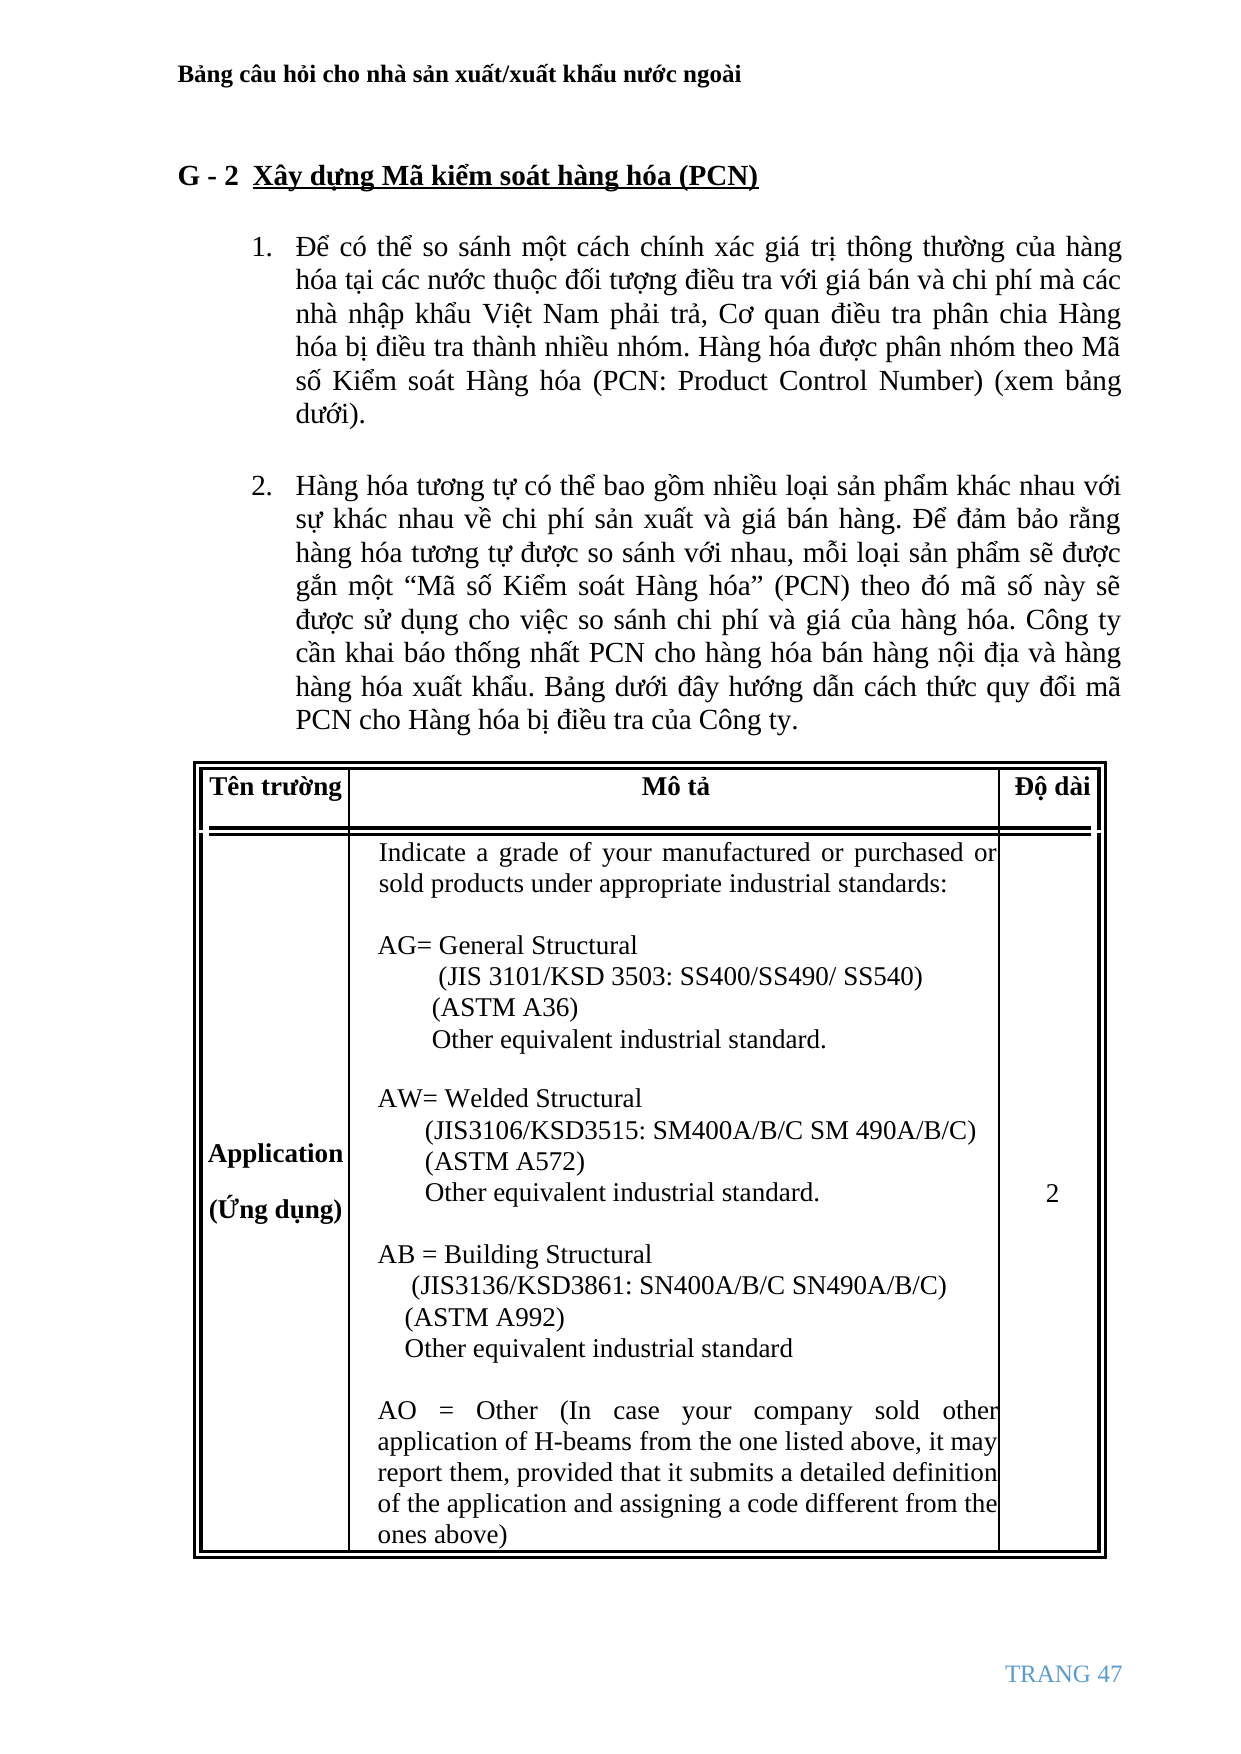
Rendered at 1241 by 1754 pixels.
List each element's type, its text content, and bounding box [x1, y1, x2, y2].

text 1. Để có thể so sánh một cách chính xác giá trị thông thường của hàng hóa tại các nước thuộc đối tượng điều tra với giá bán và chi phí mà các nhà nhập khẩu Việt Nam phải trả, Cơ quan điều tra phân chia Hàng hóa bị điều tra thành nhiều nhóm. Hàng hóa được phân nhóm theo Mã số Kiểm soát Hàng hóa (PCN: Product Control Number) (xem bảng dưới). [251, 229, 1122, 430]
table_cell Application (Ứng dụng) [198, 826, 348, 1550]
table_cell Indicate a grade of your manufactured or purchased or sold products under appropriate industrial standards: AG= General Structural (JIS 3101/KSD 3503: SS400/SS490/ SS540) (ASTM A36) Other equivalent industrial standard. AW= Welded Structural (JIS3106/KSD3515: SM400A/B/C SM 490A/B/C) (ASTM A572) Other equivalent industrial standard. AB = Building Structural (JIS3136/KSD3861: SN400A/B/C SN490A/B/C) (ASTM A992) Other equivalent industrial standard AO = Other (In case your company sold other application of H-beams from the one listed above, it may report them, provided that it submits a detailed definition of the application and assigning a code different from the ones above) [350, 836, 998, 1550]
table_header Tên trường [198, 764, 349, 826]
text 2. Hàng hóa tương tự có thể bao gồm nhiều loại sản phẩm khác nhau với sự khác nhau về chi phí sản xuất và giá bán hàng. Để đảm bảo rằng hàng hóa tương tự được so sánh với nhau, mỗi loại sản phẩm sẽ được gắn một “Mã số Kiểm soát Hàng hóa” (PCN) theo đó mã số này sẽ được sử dụng cho việc so sánh chi phí và giá của hàng hóa. Công ty cần khai báo thống nhất PCN cho hàng hóa bán hàng nội địa và hàng hàng hóa xuất khẩu. Bảng dưới đây hướng dẫn cách thức quy đổi mã PCN cho Hàng hóa bị điều tra của Công ty. [251, 468, 1122, 736]
table_cell 2 [1000, 826, 1102, 1550]
table_header Độ dài [999, 764, 1102, 826]
text G - 2 Xây dựng Mã kiểm soát hàng hóa (PCN) [177, 158, 1090, 191]
table_header Mô tả [350, 770, 998, 826]
